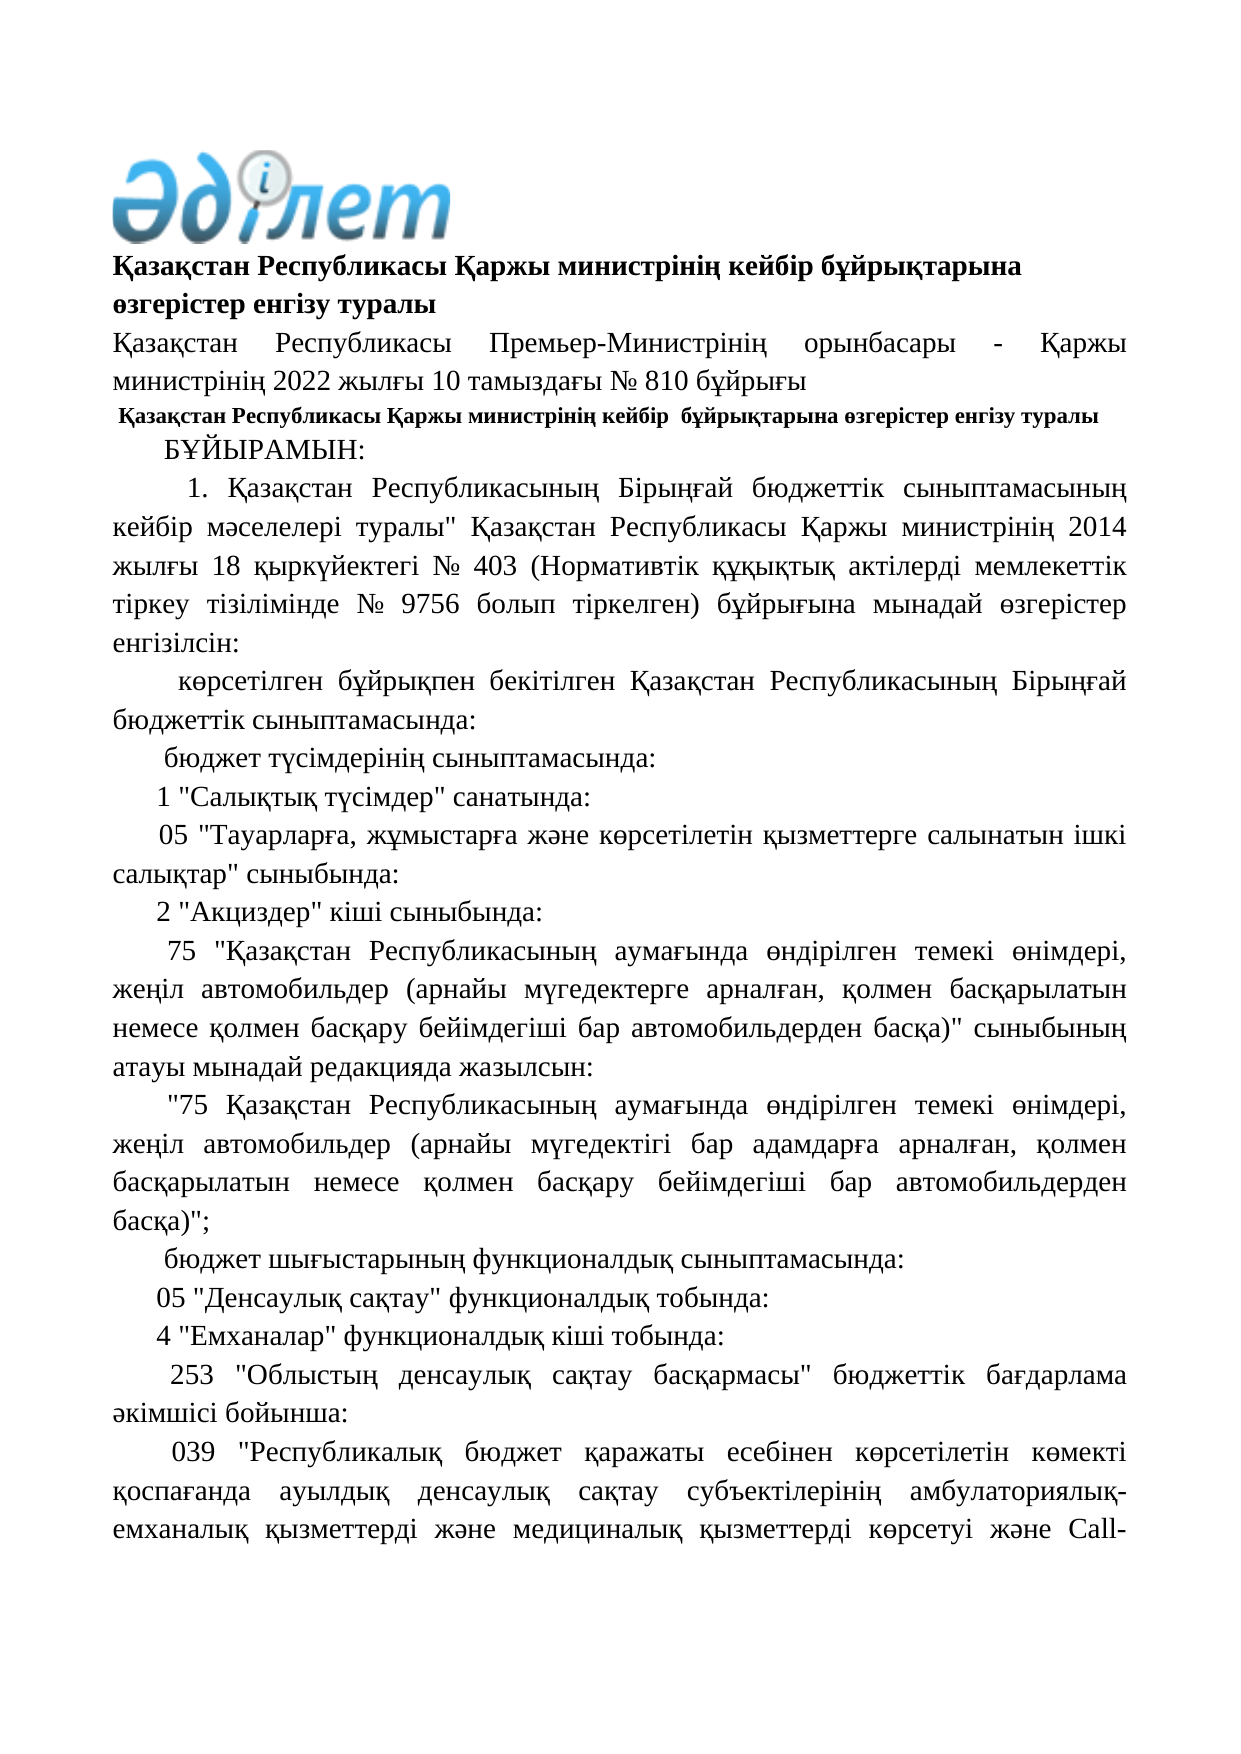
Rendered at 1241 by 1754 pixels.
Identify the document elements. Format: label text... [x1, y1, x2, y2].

text 05 "Тауарларға, жұмыстарға және көрсетілетін қызметтерге салынатын iшкi салықтар" сыныбында: [112, 817, 1128, 889]
text көрсетілген бұйрықпен бекітілген Қазақстан Республикасының Бірыңғай бюджеттік сыныптамасында: [112, 663, 1128, 735]
text 253 "Облыстың денсаулық сақтау басқармасы" бюджеттік бағдарлама әкімшісі бойынша: [112, 1357, 1128, 1429]
text Қазақстан Республикасы Қаржы министрінің кейбір бұйрықтарына өзгерістер енгізу туралы [112, 248, 1128, 320]
text 2 "Акциздер" кіші сыныбында: [112, 894, 1128, 928]
text бюджет шығыстарының функционалдық сыныптамасында: [112, 1241, 1128, 1275]
text 75 "Қазақстан Республикасының аумағында өндірілген темекі өнімдері, жеңiл автомобильдер (арнайы мүгедектерге арналған, қолмен басқарылатын немесе қолмен басқару бейімдегіші бар автомобильдерден басқа)" сыныбының атауы мынадай редакцияда жазылсын: [112, 933, 1128, 1082]
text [112, 1434, 1128, 1545]
picture [112, 150, 451, 244]
text Қазақстан Республикасы Премьер-Министрінің орынбасары - Қаржы министрінің 2022 жылғы 10 тамыздағы № 810 бұйрығы [112, 325, 1128, 397]
text бюджет түсімдерінің сыныптамасында: [112, 740, 1128, 774]
text Қазақстан Республикасы Қаржы министрінің кейбір бұйрықтарына өзгерістер енгізу туралы [112, 402, 1128, 428]
text "75 Қазақстан Республикасының аумағында өндірілген темекі өнімдері, жеңiл автомобильдер (арнайы мүгедектігі бар адамдарға арналған, қолмен басқарылатын немесе қолмен басқару бейімдегіші бар автомобильдерден басқа)"; [112, 1087, 1128, 1236]
text 05 "Денсаулық сақтау" функционалдық тобында: [112, 1280, 1128, 1313]
text 1 "Салықтық түсімдер" санатында: [112, 779, 1128, 812]
text БҰЙЫРАМЫН: [112, 432, 1128, 466]
text 4 "Емханалар" функционалдық кіші тобында: [112, 1318, 1128, 1352]
text 1. Қазақстан Республикасының Бірыңғай бюджеттік сыныптамасының кейбір мәселелері туралы" Қазақстан Республикасы Қаржы министрінің 2014 жылғы 18 қыркүйектегі № 403 (Нормативтік құқықтық актілерді мемлекеттік тіркеу тізілімінде № 9756 болып тіркелген) бұйрығына мынадай өзгерістер енгізілсін: [112, 471, 1128, 658]
